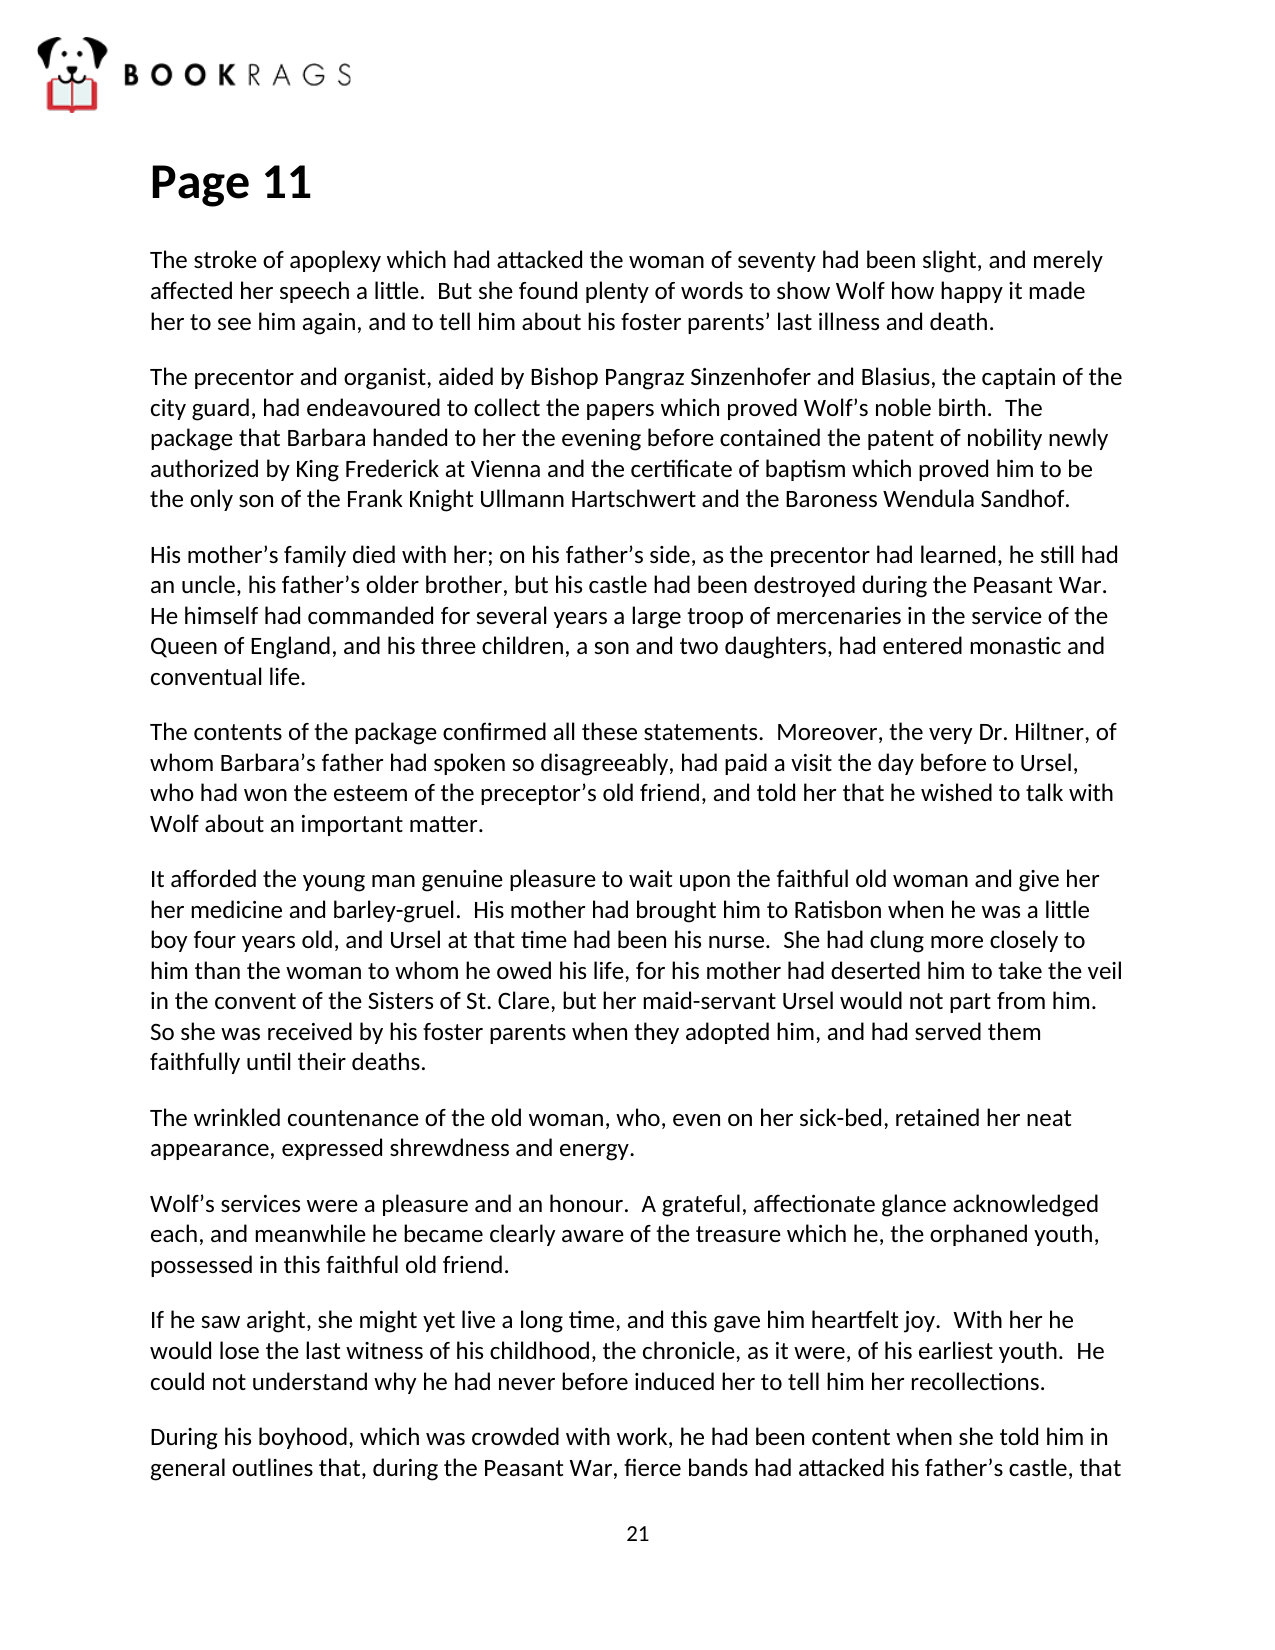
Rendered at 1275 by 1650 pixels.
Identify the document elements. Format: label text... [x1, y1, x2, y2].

text It afforded the young man genuine pleasure to wait upon the faithful old woman and give her her medicine and barley-gruel. His mother had brought him to Ratisbon when he was a little boy four years old, and Ursel at that time had been his nurse. She had clung more closely to him than the woman to whom he owed his life, for his mother had deserted him to take the veil in the convent of the Sisters of St. Clare, but her maid-servant Ursel would not part from him. So she was received by his foster parents when they adopted him, and had served them faithfully until their deaths. [150, 863, 1125, 1077]
text The stroke of apoplexy which had attacked the woman of seventy had been slight, and merely affected her speech a little. But she found plenty of words to show Wolf how happy it made her to see him again, and to tell him about his foster parents’ last illness and death. [150, 244, 1125, 336]
picture [37, 37, 351, 113]
text The precentor and organist, aided by Bishop Pangraz Sinzenhofer and Blasius, the captain of the city guard, had endeavoured to collect the papers which proved Wolf’s noble birth. The package that Barbara handed to her the evening before contained the patent of nobility newly authorized by King Frederick at Vienna and the certificate of baptism which proved him to be the only son of the Frank Knight Ullmann Hartschwert and the Baroness Wendula Sandhof. [150, 361, 1125, 514]
text His mother’s family died with her; on his father’s side, as the precentor had learned, he still had an uncle, his father’s older brother, but his castle had been destroyed during the Peasant War. He himself had commanded for several years a large troop of mercenaries in the service of the Queen of England, and his three children, a son and two daughters, had entered monastic and conventual life. [150, 539, 1125, 691]
text Wolf’s services were a pleasure and an honour. A grateful, affectionate glance acknowledged each, and meanwhile he became clearly aware of the treasure which he, the orphaned youth, possessed in this faithful old friend. [150, 1188, 1125, 1280]
text If he saw aright, she might yet live a long time, and this gave him heartfelt joy. With her he would lose the last witness of his childhood, the chronicle, as it were, of his earliest youth. He could not understand why he had never before induced her to tell him her recollections. [150, 1305, 1125, 1396]
text Page 11 [150, 150, 1125, 211]
text The wrinkled countenance of the old woman, who, even on her sick-bed, retained her neat appearance, expressed shrewdness and energy. [150, 1102, 1125, 1163]
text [150, 1421, 1125, 1482]
text The contents of the package confirmed all these statements. Moreover, the very Dr. Hiltner, of whom Barbara’s father had spoken so disagreeably, had paid a visit the day before to Ursel, who had won the esteem of the preceptor’s old friend, and told her that he wished to talk with Wolf about an important matter. [150, 716, 1125, 838]
